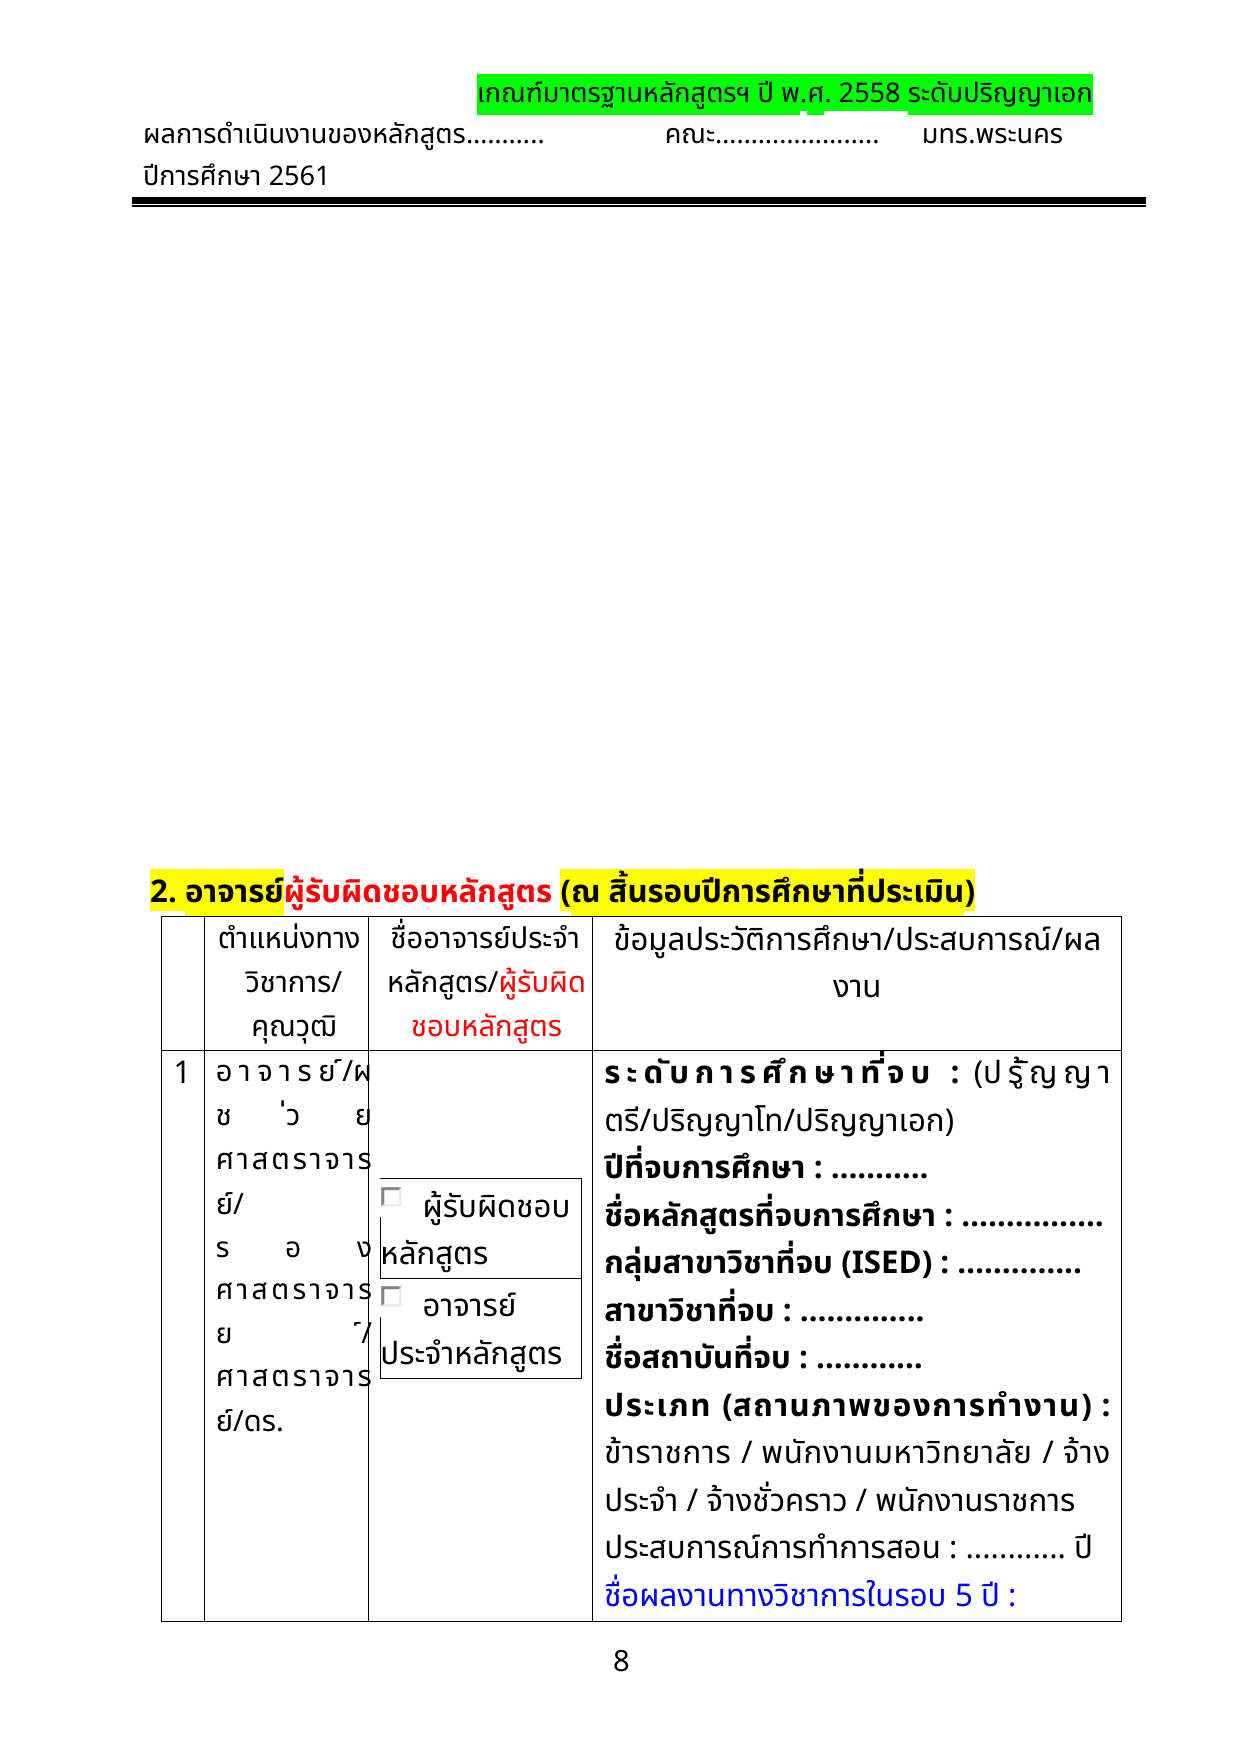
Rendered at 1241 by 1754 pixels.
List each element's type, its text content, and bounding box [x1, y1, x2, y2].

table_header ข้อมูลประวัติการศึกษา/ประสบการณ์/ผลงาน [593, 917, 1121, 1049]
text 2. อาจารย์ผู้รับผิดชอบหลักสูตร (ณ สิ้นรอบปีการศึกษาที่ประเมิน) [150, 868, 1092, 916]
table_header ตำแหน่งทางวิชาการ/คุณวุฒิ [205, 917, 368, 1049]
table_cell [369, 1051, 592, 1621]
table_cell 1 [162, 1051, 204, 1621]
table_header ชื่ออาจารย์ประจำหลักสูตร/ผู้รับผิดชอบหลักสูตร [369, 917, 592, 1049]
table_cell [205, 1051, 368, 1621]
table_header [162, 917, 204, 1049]
